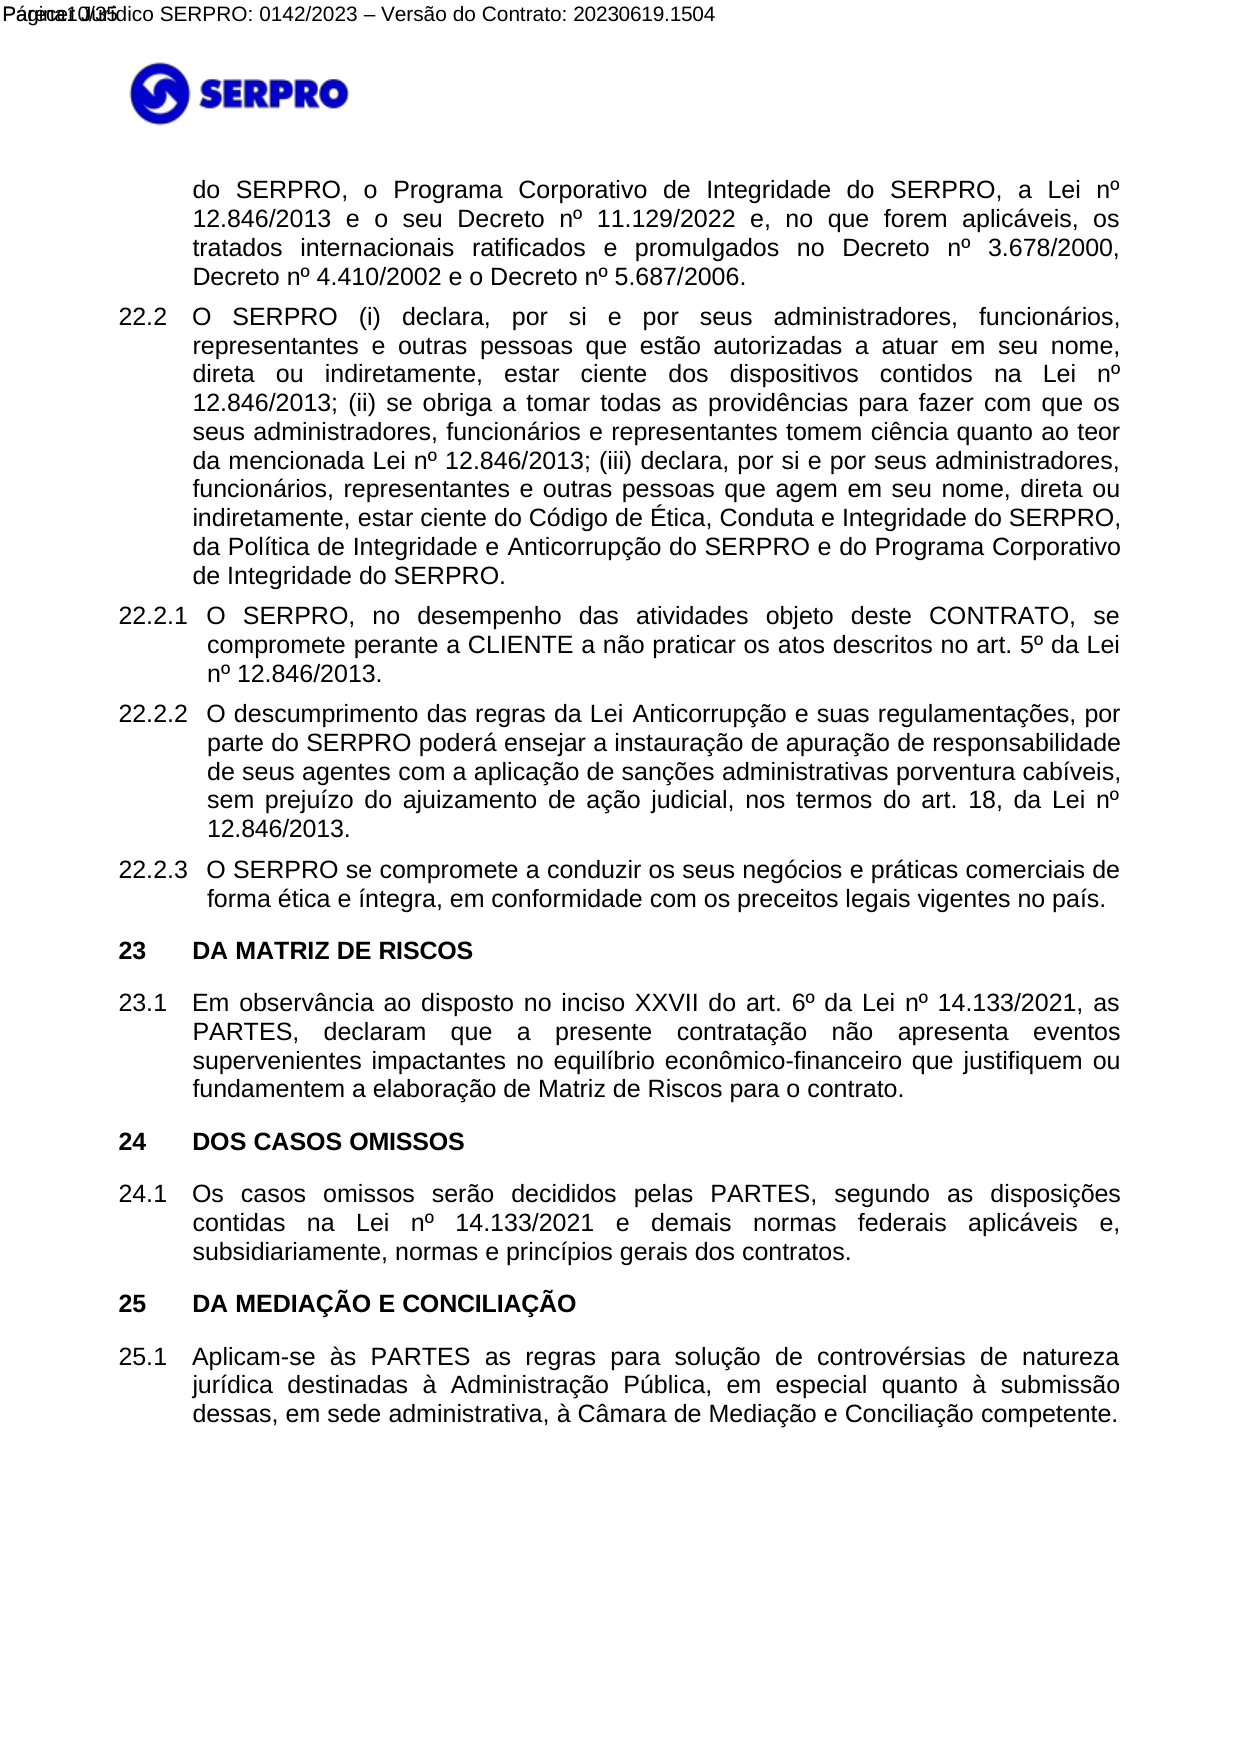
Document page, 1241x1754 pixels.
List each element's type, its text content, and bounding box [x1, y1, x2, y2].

subtitle DA MATRIZ DE RISCOS [118, 936, 1134, 965]
list Os casos omissos serão decididos pelas PARTES, segundo as disposições contidas na Lei nº 14.133/2021 e demais normas federais aplicáveis e, subsidiariamente, normas e princípios gerais dos contratos. [118, 1179, 1122, 1266]
subtitle DA MEDIAÇÃO E CONCILIAÇÃO [118, 1289, 1134, 1318]
list Aplicam-se às PARTES as regras para solução de controvérsias de natureza jurídica destinadas à Administração Pública, em especial quanto à submissão dessas, em sede administrativa, à Câmara de Mediação e Conciliação competente. [118, 1341, 1121, 1428]
subtitle DOS CASOS OMISSOS [118, 1127, 1134, 1156]
picture [118, 52, 361, 136]
list O SERPRO se compromete a conduzir os seus negócios e práticas comerciais de forma ética e íntegra, em conformidade com os preceitos legais vigentes no país. [118, 855, 1121, 912]
list O SERPRO, no desempenho das atividades objeto deste CONTRATO, se compromete perante a CLIENTE a não praticar os atos descritos no art. 5º da Lei nº 12.846/2013. [118, 601, 1121, 687]
text do SERPRO, o Programa Corporativo de Integridade do SERPRO, a Lei nº 12.846/2013 e o seu Decreto nº 11.129/2022 e, no que forem aplicáveis, os tratados internacionais ratificados e promulgados no Decreto nº 3.678/2000, Decreto nº 4.410/2002 e o Decreto nº 5.687/2006. [192, 175, 1121, 290]
list Em observância ao disposto no inciso XXVII do art. 6º da Lei nº 14.133/2021, as PARTES, declaram que a presente contratação não apresenta eventos supervenientes impactantes no equilíbrio econômico-financeiro que justifiquem ou fundamentem a elaboração de Matriz de Riscos para o contrato. [118, 988, 1122, 1103]
list O SERPRO (i) declara, por si e por seus administradores, funcionários, representantes e outras pessoas que estão autorizadas a atuar em seu nome, direta ou indiretamente, estar ciente dos dispositivos contidos na Lei nº 12.846/2013; (ii) se obriga a tomar todas as providências para fazer com que os seus administradores, funcionários e representantes tomem ciência quanto ao teor da mencionada Lei nº 12.846/2013; (iii) declara, por si e por seus administradores, funcionários, representantes e outras pessoas que agem em seu nome, direta ou indiretamente, estar ciente do Código de Ética, Conduta e Integridade do SERPRO, da Política de Integridade e Anticorrupção do SERPRO e do Programa Corporativo de Integridade do SERPRO. [118, 302, 1122, 589]
list O descumprimento das regras da Lei Anticorrupção e suas regulamentações, por parte do SERPRO poderá ensejar a instauração de apuração de responsabilidade de seus agentes com a aplicação de sanções administrativas porventura cabíveis, sem prejuízo do ajuizamento de ação judicial, nos termos do art. 18, da Lei nº 12.846/2013. [118, 699, 1121, 843]
